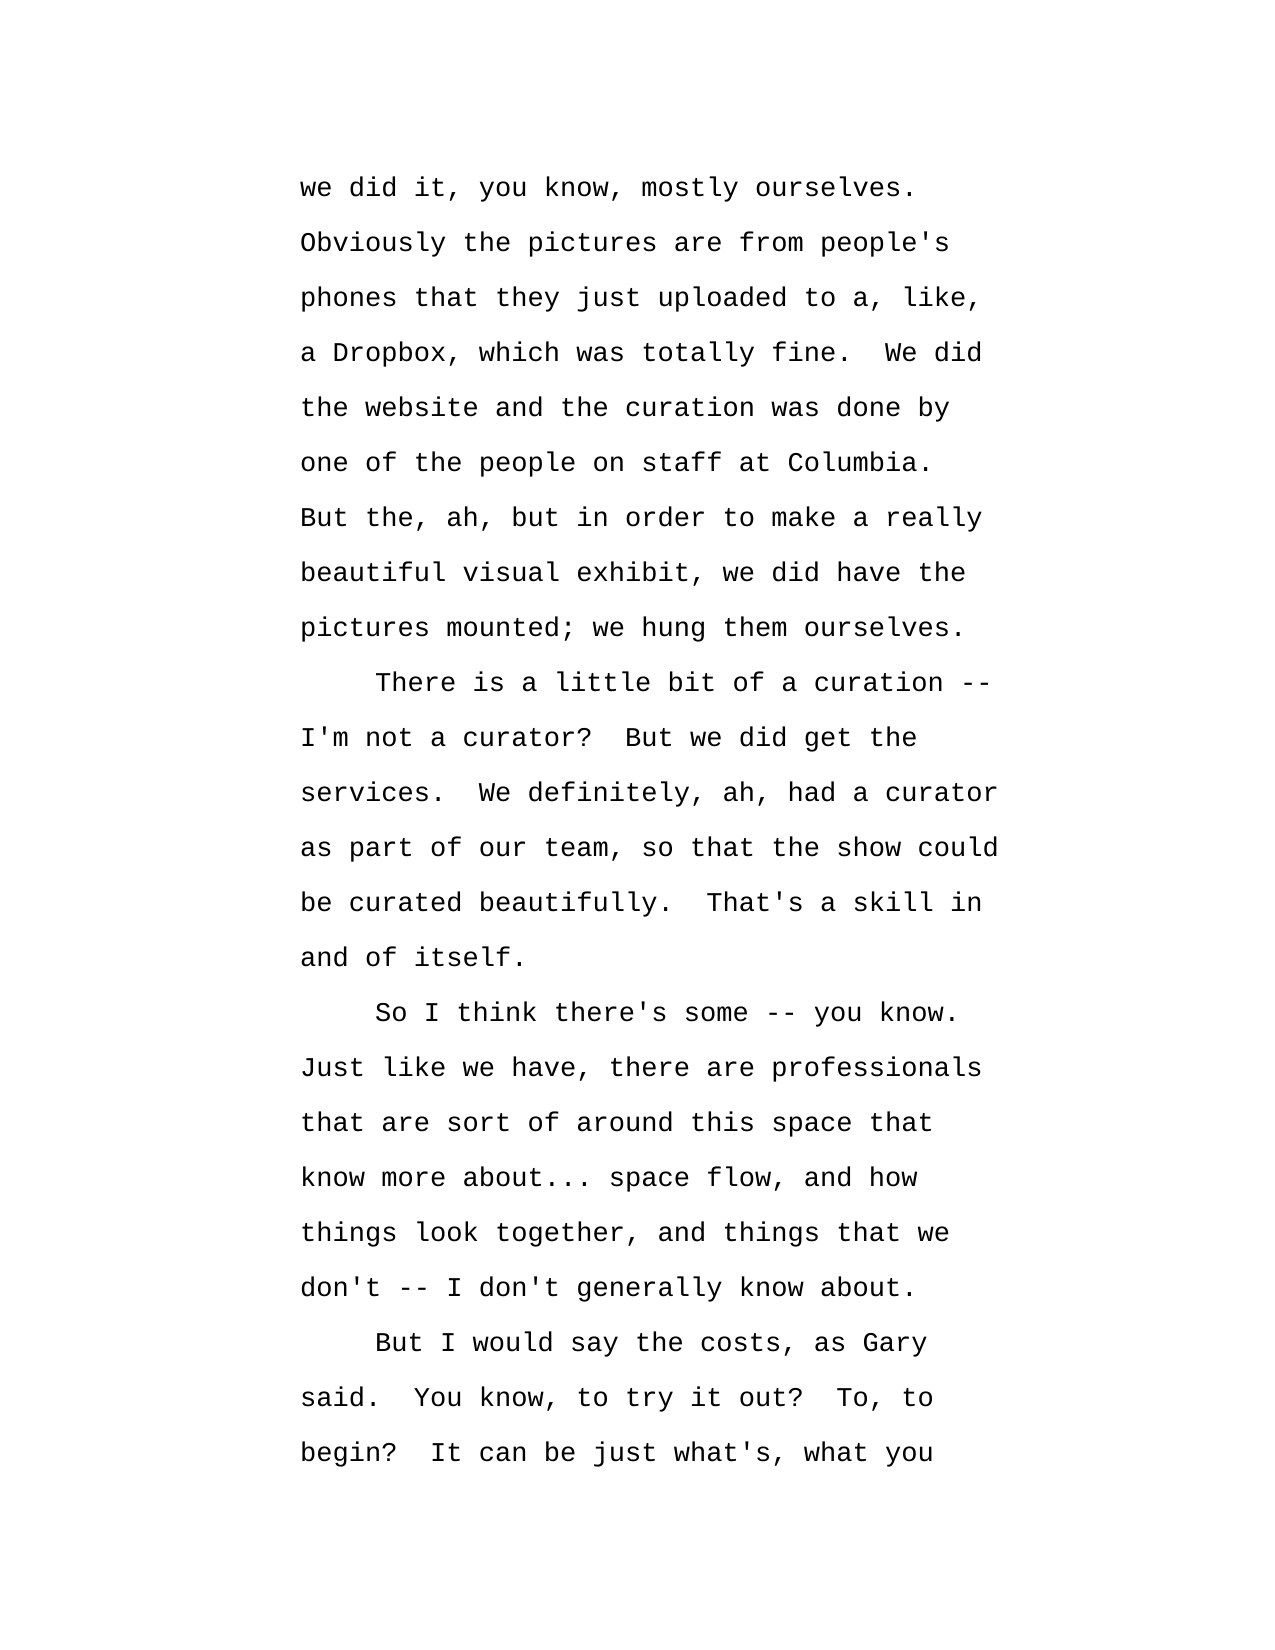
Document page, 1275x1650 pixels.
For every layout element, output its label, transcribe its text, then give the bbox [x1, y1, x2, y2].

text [300, 150, 1005, 645]
text There is a little bit of a curation -- I'm not a curator? But we did get the services. We definitely, ah, had a curator as part of our team, so that the show could be curated beautifully. That's a skill in and of itself. [300, 645, 1005, 975]
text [300, 1305, 1005, 1470]
text So I think there's some -- you know. Just like we have, there are professionals that are sort of around this space that know more about... space flow, and how things look together, and things that we don't -- I don't generally know about. [300, 975, 1005, 1305]
